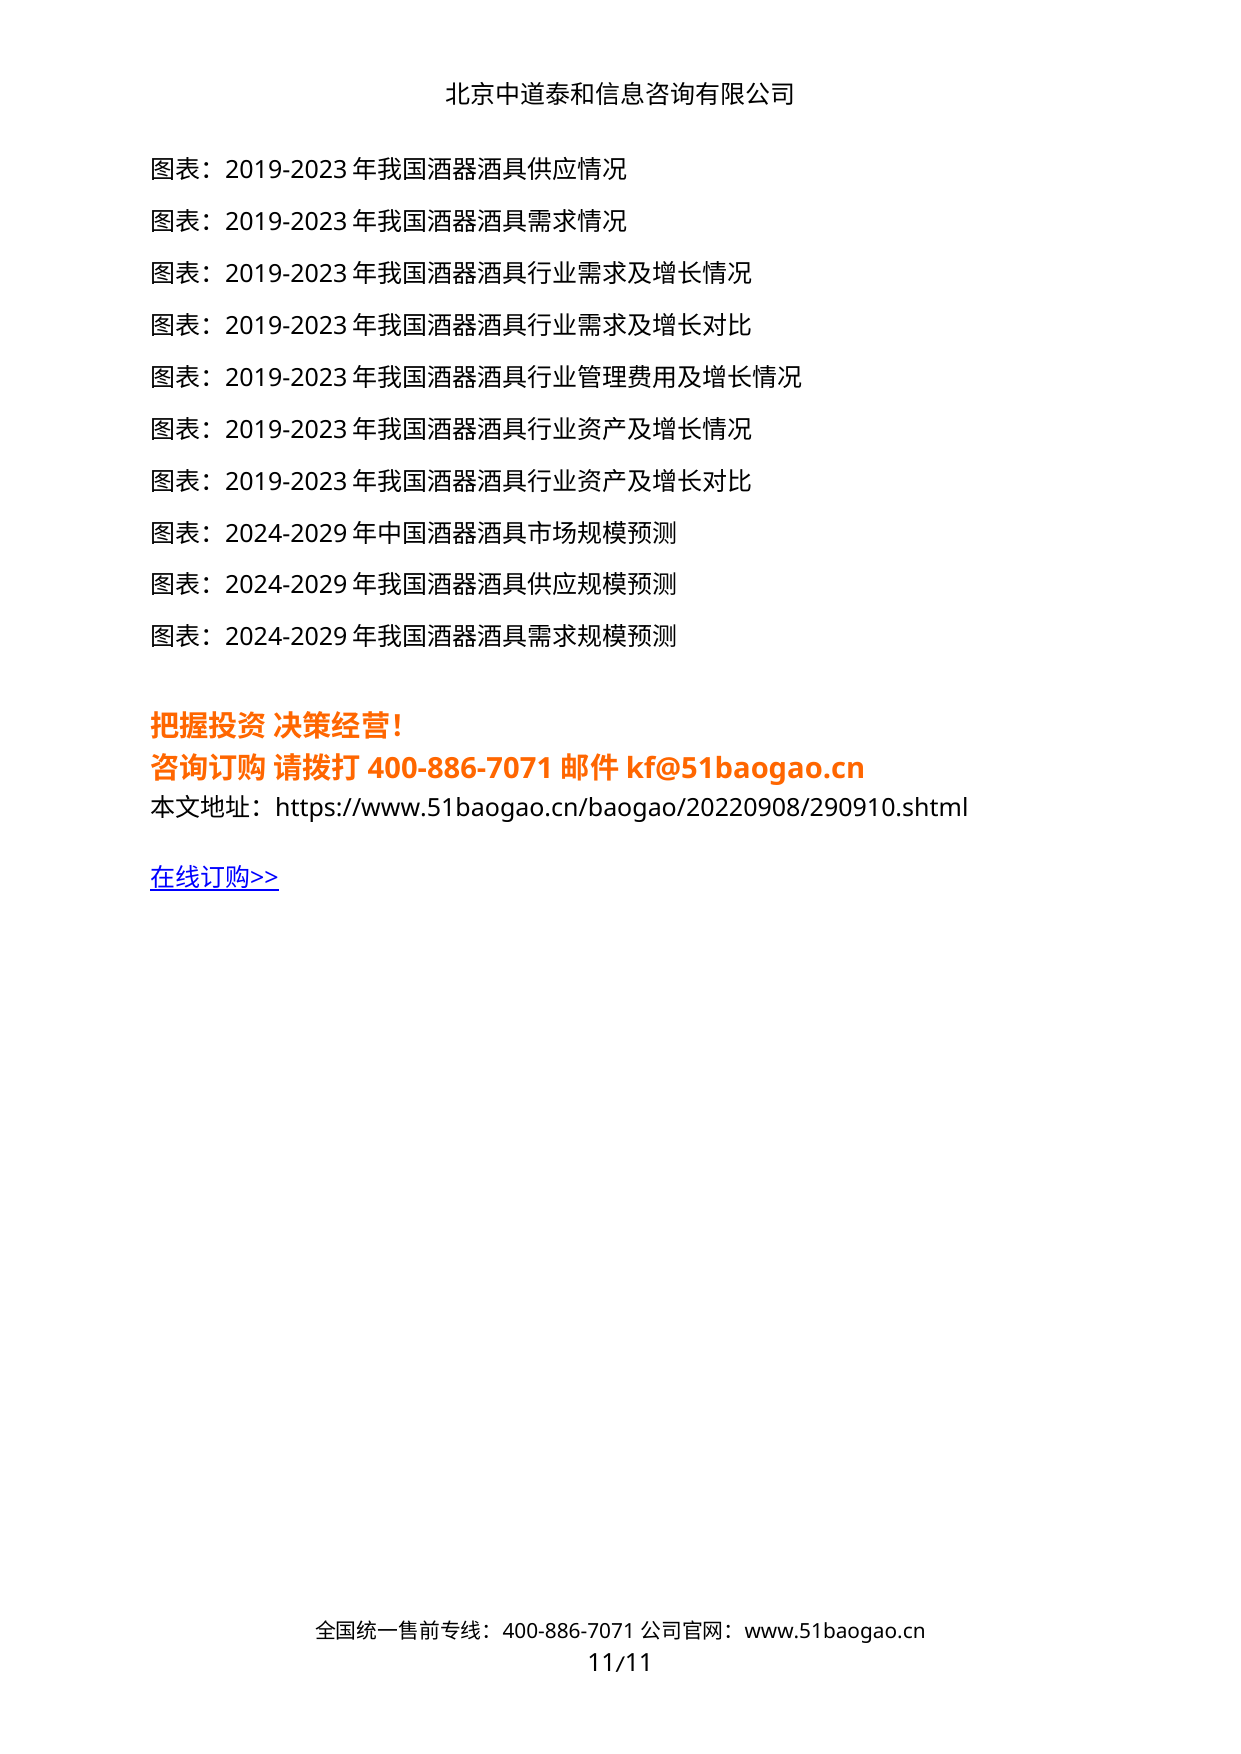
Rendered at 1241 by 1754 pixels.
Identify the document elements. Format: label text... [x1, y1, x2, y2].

text 图表：2019-2023年我国酒器酒具行业管理费用及增长情况 [150, 357, 1090, 394]
text 在线订购>> [150, 824, 1090, 894]
text 图表：2019-2023年我国酒器酒具需求情况 [150, 202, 1090, 238]
text 图表：2024-2029年我国酒器酒具供应规模预测 [150, 565, 1090, 601]
text 图表：2019-2023年我国酒器酒具行业需求及增长对比 [150, 306, 1090, 342]
text 图表：2019-2023年我国酒器酒具行业资产及增长对比 [150, 461, 1090, 497]
text 图表：2019-2023年我国酒器酒具供应情况 [150, 150, 1090, 186]
text 图表：2019-2023年我国酒器酒具行业资产及增长情况 [150, 409, 1090, 446]
text 图表：2024-2029年我国酒器酒具需求规模预测 [150, 617, 1090, 653]
text 把握投资 决策经营！咨询订购 请拨打 400-886-7071 邮件 kf@51baogao.cn本文地址：https://www.51baogao.cn/baogao/20220908/290910.shtml [150, 669, 1090, 824]
text 图表：2024-2029年中国酒器酒具市场规模预测 [150, 513, 1090, 549]
text 图表：2019-2023年我国酒器酒具行业需求及增长情况 [150, 254, 1090, 290]
